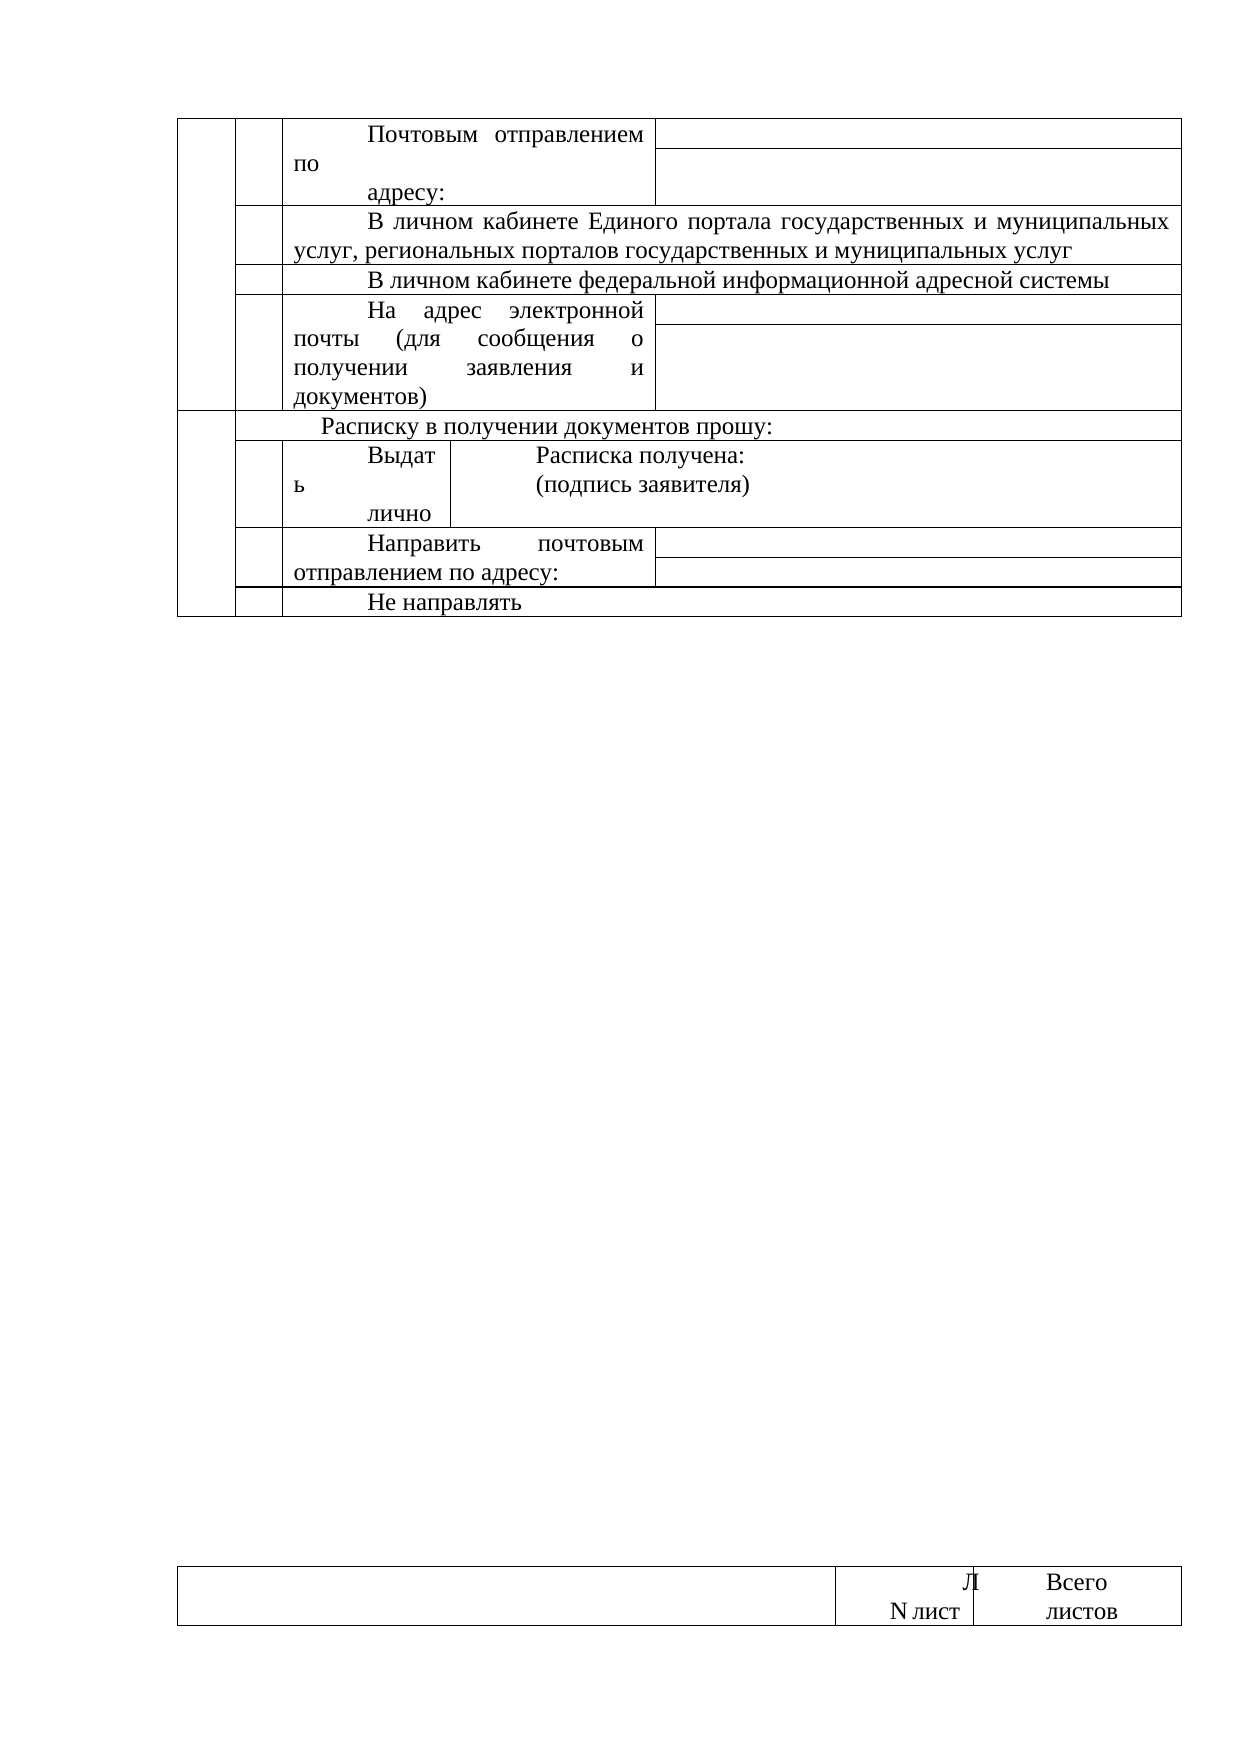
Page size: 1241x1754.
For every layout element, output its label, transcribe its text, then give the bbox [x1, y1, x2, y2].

table_cell [236, 528, 282, 586]
table_cell Почтовым отправлением по адресу: [283, 119, 655, 205]
table_cell Расписка получена: (подпись заявителя) [451, 441, 1181, 527]
table_cell В личном кабинете федеральной информационной адресной системы [283, 265, 1181, 294]
table_header [178, 1567, 835, 1624]
table_cell Расписку в получении документов прошу: [236, 411, 1181, 439]
table_header [974, 1567, 1034, 1624]
table_cell [236, 119, 282, 205]
table_cell [656, 119, 1181, 148]
table_cell Направить почтовым отправлением по адресу: [283, 528, 655, 586]
table_cell Выдать лично [283, 441, 450, 527]
table_header Ллист [901, 1567, 973, 1624]
table_cell [178, 411, 235, 616]
table_header Всего листов [1035, 1567, 1181, 1624]
table_cell [656, 325, 1181, 410]
table_cell [656, 558, 1181, 586]
table_cell [656, 528, 1181, 557]
table_cell [656, 149, 1181, 205]
table_cell [236, 295, 282, 410]
table_cell [236, 265, 282, 294]
table_cell [656, 295, 1181, 323]
table_cell На адрес электронной почты (для сообщения о получении заявления и документов) [283, 295, 655, 410]
table_cell [236, 206, 282, 264]
table_cell В личном кабинете Единого портала государственных и муниципальных услуг, региональных порталов государственных и муниципальных услуг [283, 206, 1181, 264]
table_cell [236, 588, 282, 616]
table_cell Не направлять [283, 588, 1181, 616]
table_cell [236, 441, 282, 527]
table_header N [836, 1567, 901, 1624]
